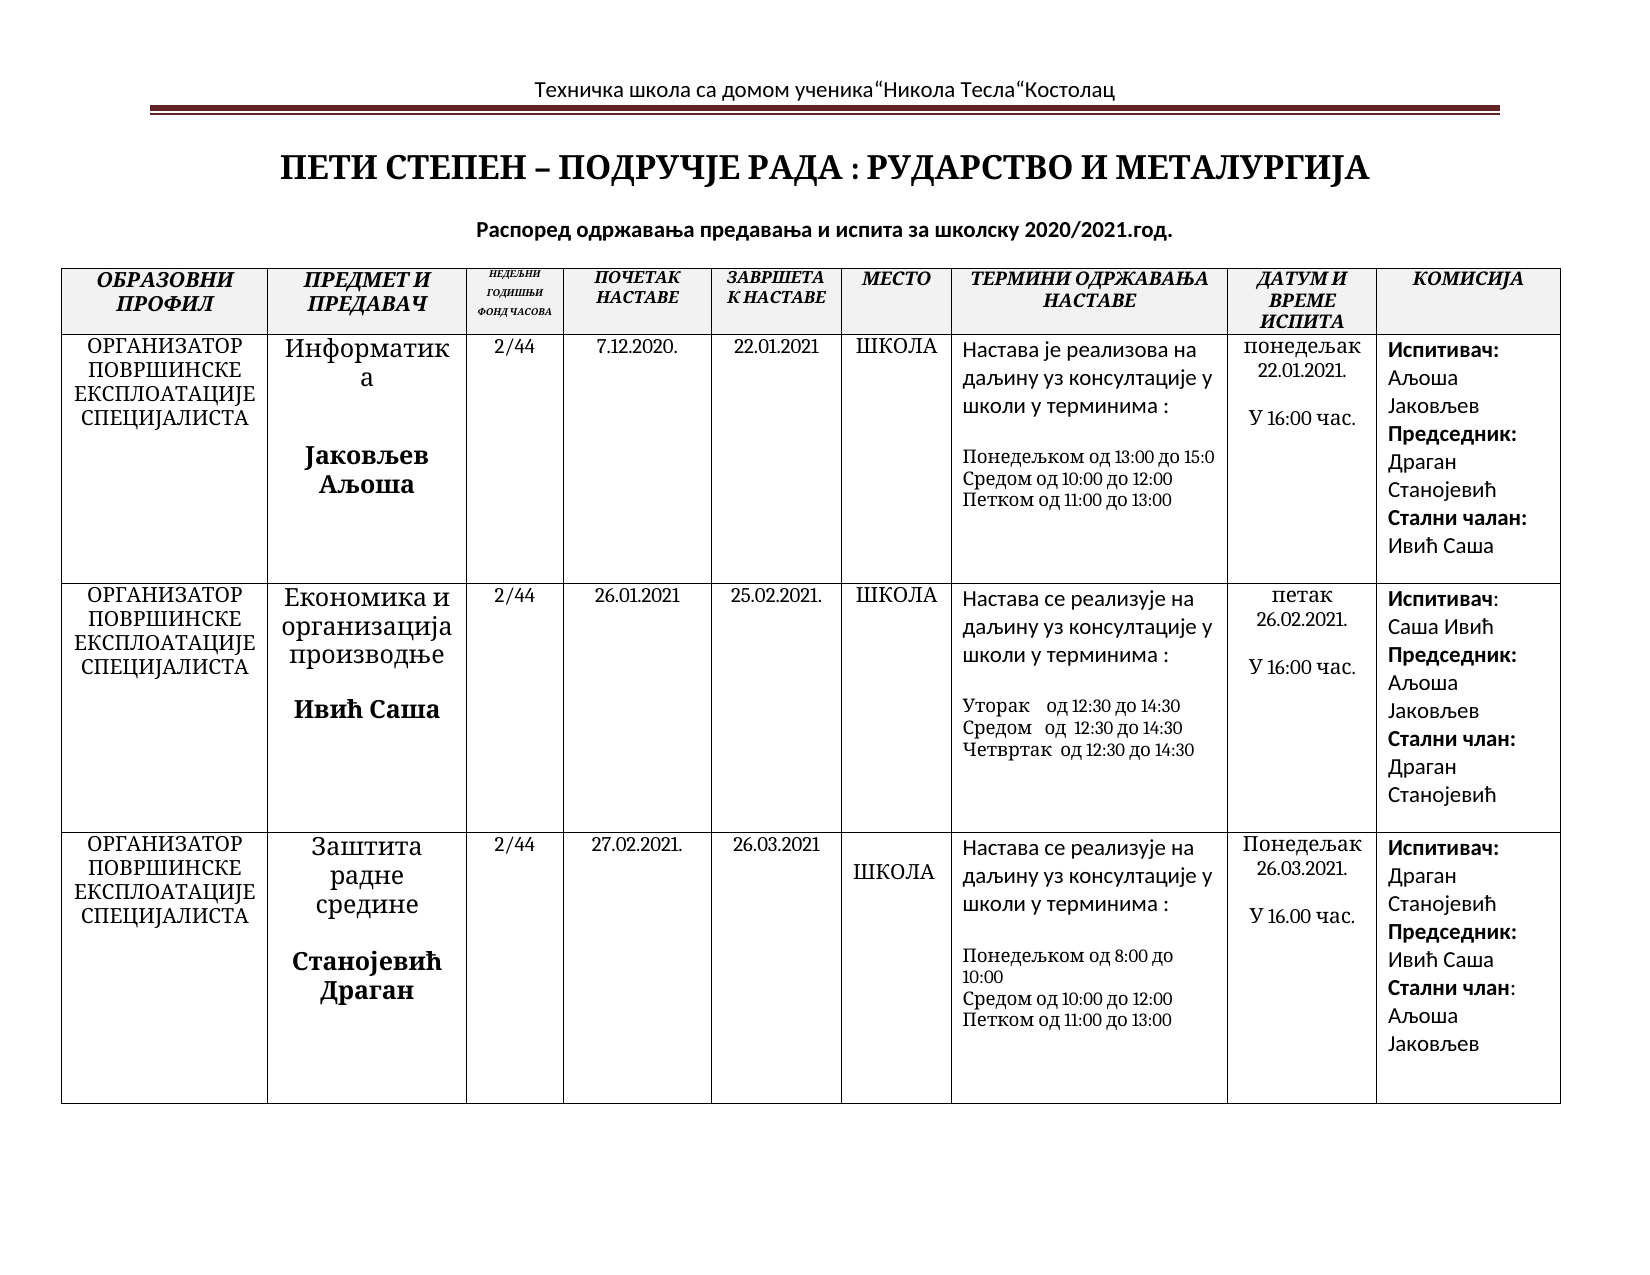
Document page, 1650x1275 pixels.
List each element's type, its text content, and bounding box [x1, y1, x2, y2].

table_cell петак 26.02.2021. У 16:00 час. [1228, 584, 1376, 832]
table_header ДАТУМ И ВРЕМЕ ИСПИТА [1228, 269, 1376, 334]
table_header ТЕРМИНИ ОДРЖАВАЊА НАСТАВЕ [952, 269, 1227, 334]
table_cell Економика и организација производње Ивић Саша [268, 584, 466, 832]
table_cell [62, 833, 267, 1103]
table_cell 25.02.2021. [712, 584, 841, 832]
table_cell Информатика Јаковљев Аљоша [268, 335, 466, 583]
table_header НЕДЕЉНИ ГОДИШЊИ ФОНД ЧАСОВА [467, 269, 563, 334]
table_cell 27.02.2021. [564, 833, 711, 1103]
table_cell 22.01.2021 [712, 335, 841, 583]
table_cell 26.01.2021 [564, 584, 711, 832]
table_cell ШКОЛА [842, 584, 951, 832]
table_cell 2/44 [467, 833, 563, 1103]
table_cell 2/44 [467, 335, 563, 583]
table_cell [268, 833, 466, 1103]
table_cell ШКОЛА [842, 335, 951, 583]
table_cell понедељак 22.01.2021. У 16:00 час. [1228, 335, 1376, 583]
table_cell Настава се реализује на даљину уз консултације у школи у терминима : Уторак од 12:30 до 14:30 Средом од 12:30 до 14:30 Четвртак од 12:30 до 14:30 [952, 584, 1227, 832]
table_cell 26.03.2021 [712, 833, 841, 1103]
table_header КОМИСИЈА [1377, 269, 1560, 334]
table_cell ОРГАНИЗАТОР ПОВРШИНСКЕ ЕКСПЛОАТАЦИЈЕ СПЕЦИЈАЛИСТА [62, 335, 267, 583]
table_cell Настава је реализова на даљину уз консултације у школи у терминима : Понедељком од 13:00 до 15:0 Средом од 10:00 до 12:00 Петком од 11:00 до 13:00 [952, 335, 1227, 583]
table_cell 2/44 [467, 584, 563, 832]
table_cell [1228, 833, 1376, 1103]
text Распоред одржавања предавања и испита за школску 2020/2021.год. [150, 215, 1500, 243]
table_cell 7.12.2020. [564, 335, 711, 583]
table_header МЕСТО [842, 269, 951, 334]
table_header ПРЕДМЕТ И ПРЕДАВАЧ [268, 269, 466, 334]
table_header ОБРАЗОВНИ ПРОФИЛ [62, 269, 267, 334]
table_cell ОРГАНИЗАТОР ПОВРШИНСКЕ ЕКСПЛОАТАЦИЈЕ СПЕЦИЈАЛИСТА [62, 584, 267, 832]
table_header ПОЧЕТАК НАСТАВЕ [564, 269, 711, 334]
text ПЕТИ СТЕПЕН – ПОДРУЧЈЕ РАДА : РУДАРСТВО И МЕТАЛУРГИЈА [150, 150, 1500, 188]
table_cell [952, 833, 1227, 1103]
table_cell ШКОЛА [842, 833, 951, 1103]
table_cell Испитивач: Саша Ивић Председник: Аљоша Јаковљев Стални члан: Драган Станојевић [1377, 584, 1560, 832]
table_cell Испитивач: Аљоша Јаковљев Председник: Драган Станојевић Стални чалан: Ивић Саша [1377, 335, 1560, 583]
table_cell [1377, 833, 1560, 1103]
table_header ЗАВРШЕТАК НАСТАВЕ [712, 269, 841, 334]
